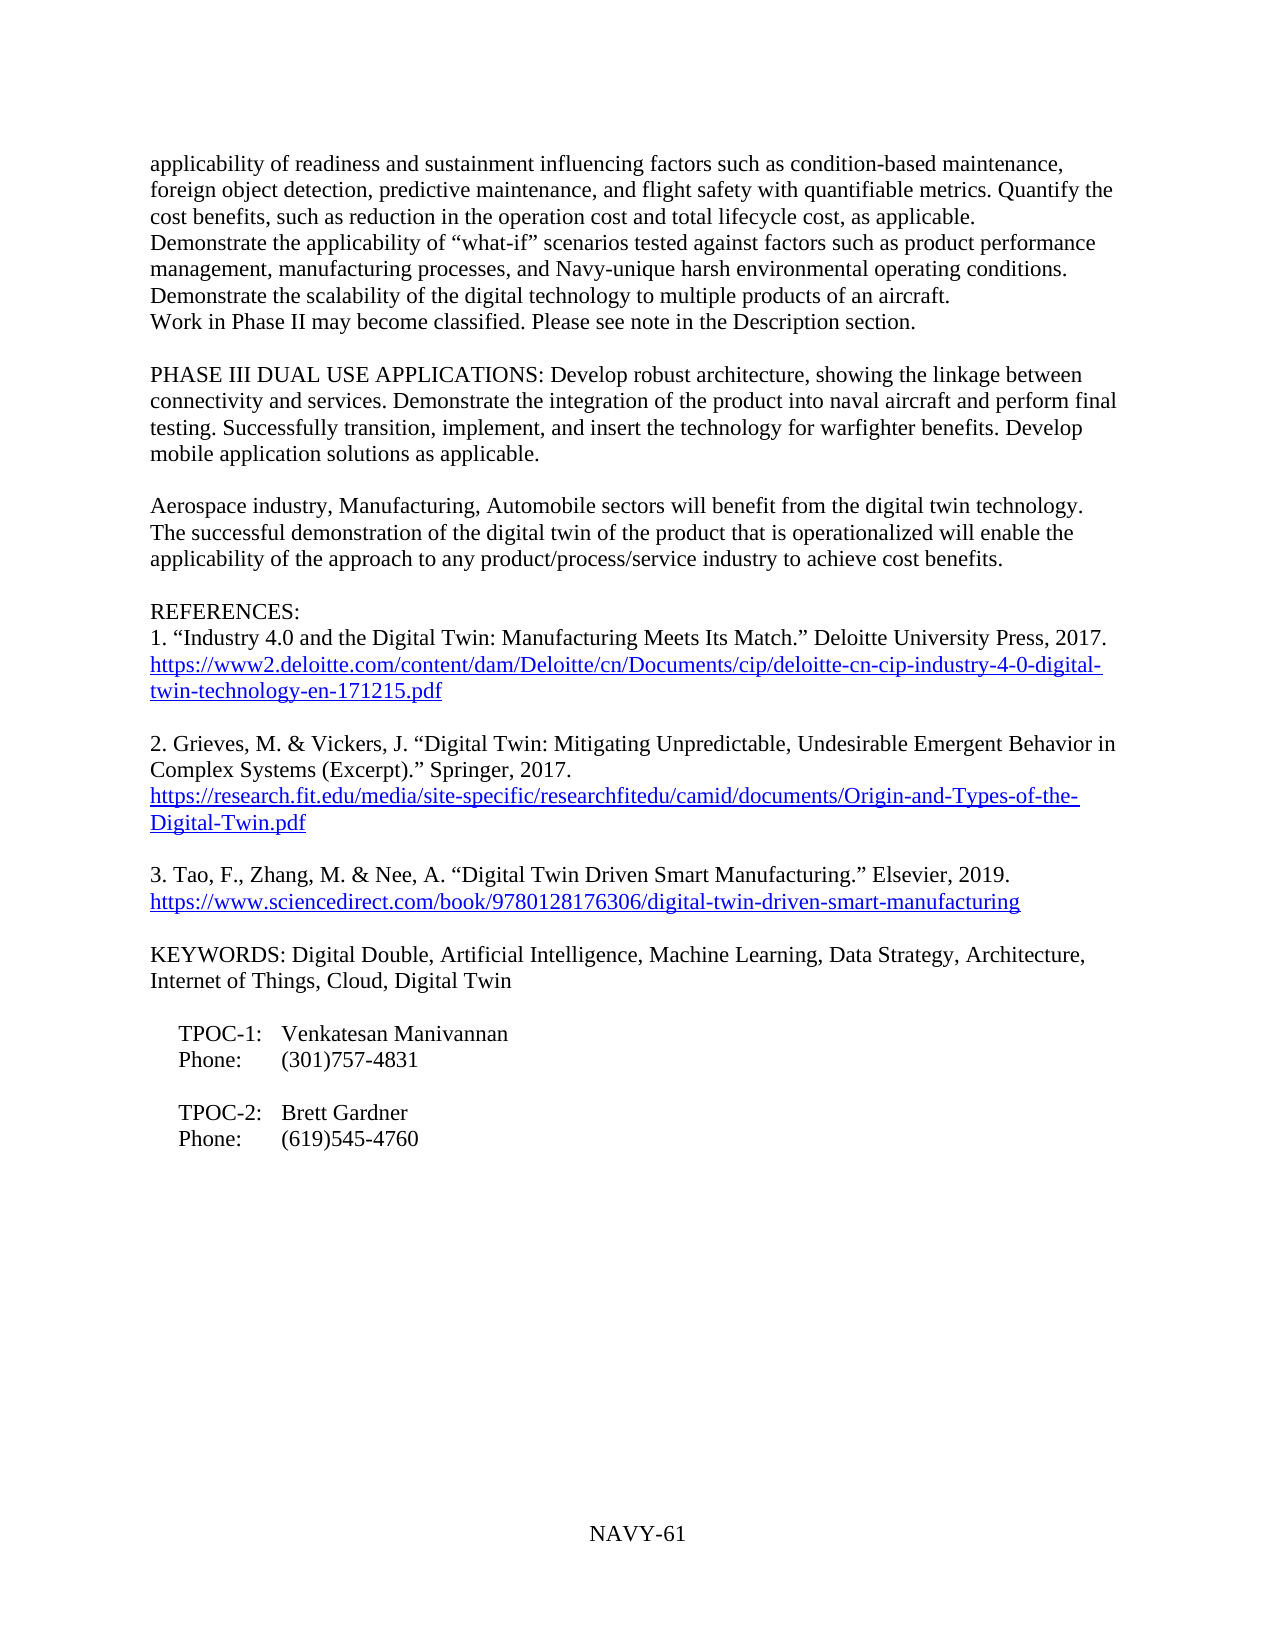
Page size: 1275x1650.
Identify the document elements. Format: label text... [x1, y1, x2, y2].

text Phone: (301)757-4831 [178, 1046, 1125, 1072]
text TPOC-2: Brett Gardner [178, 1099, 1125, 1125]
text PHASE III DUAL USE APPLICATIONS: Develop robust architecture, showing the linkage between connectivity and services. Demonstrate the integration of the product into naval aircraft and perform final testing. Successfully transition, implement, and insert the technology for warfighter benefits. Develop mobile application solutions as applicable. [150, 361, 1125, 466]
text Demonstrate the applicability of “what-if” scenarios tested against factors such as product performance management, manufacturing processes, and Navy-unique harsh environmental operating conditions. Demonstrate the scalability of the digital technology to multiple products of an aircraft. [150, 229, 1125, 308]
text Work in Phase II may become classified. Please see note in the Description section. [150, 308, 1125, 334]
text Aerospace industry, Manufacturing, Automobile sectors will benefit from the digital twin technology. The successful demonstration of the digital twin of the product that is operationalized will enable the applicability of the approach to any product/process/service industry to achieve cost benefits. [150, 493, 1125, 572]
text 2. Grieves, M. & Vickers, J. “Digital Twin: Mitigating Unpredictable, Undesirable Emergent Behavior in Complex Systems (Excerpt).” Springer, 2017. https://research.fit.edu/media/site-specific/researchfitedu/camid/documents/Origin-and-Types-of-the-Digital-Twin.pdf [150, 730, 1125, 835]
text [150, 150, 1125, 229]
text KEYWORDS: Digital Double, Artificial Intelligence, Machine Learning, Data Strategy, Architecture, Internet of Things, Cloud, Digital Twin [150, 941, 1125, 993]
text 1. “Industry 4.0 and the Digital Twin: Manufacturing Meets Its Match.” Deloitte University Press, 2017. https://www2.deloitte.com/content/dam/Deloitte/cn/Documents/cip/deloitte-cn-cip-industry-4-0-digital-twin-technology-en-171215.pdf [150, 624, 1125, 703]
text 3. Tao, F., Zhang, M. & Nee, A. “Digital Twin Driven Smart Manufacturing.” Elsevier, 2019. https://www.sciencedirect.com/book/9780128176306/digital-twin-driven-smart-manufacturing [150, 862, 1125, 914]
text TPOC-1: Venkatesan Manivannan [178, 1020, 1125, 1046]
text Phone: (619)545-4760 [178, 1125, 1125, 1151]
text REFERENCES: [150, 598, 1125, 624]
